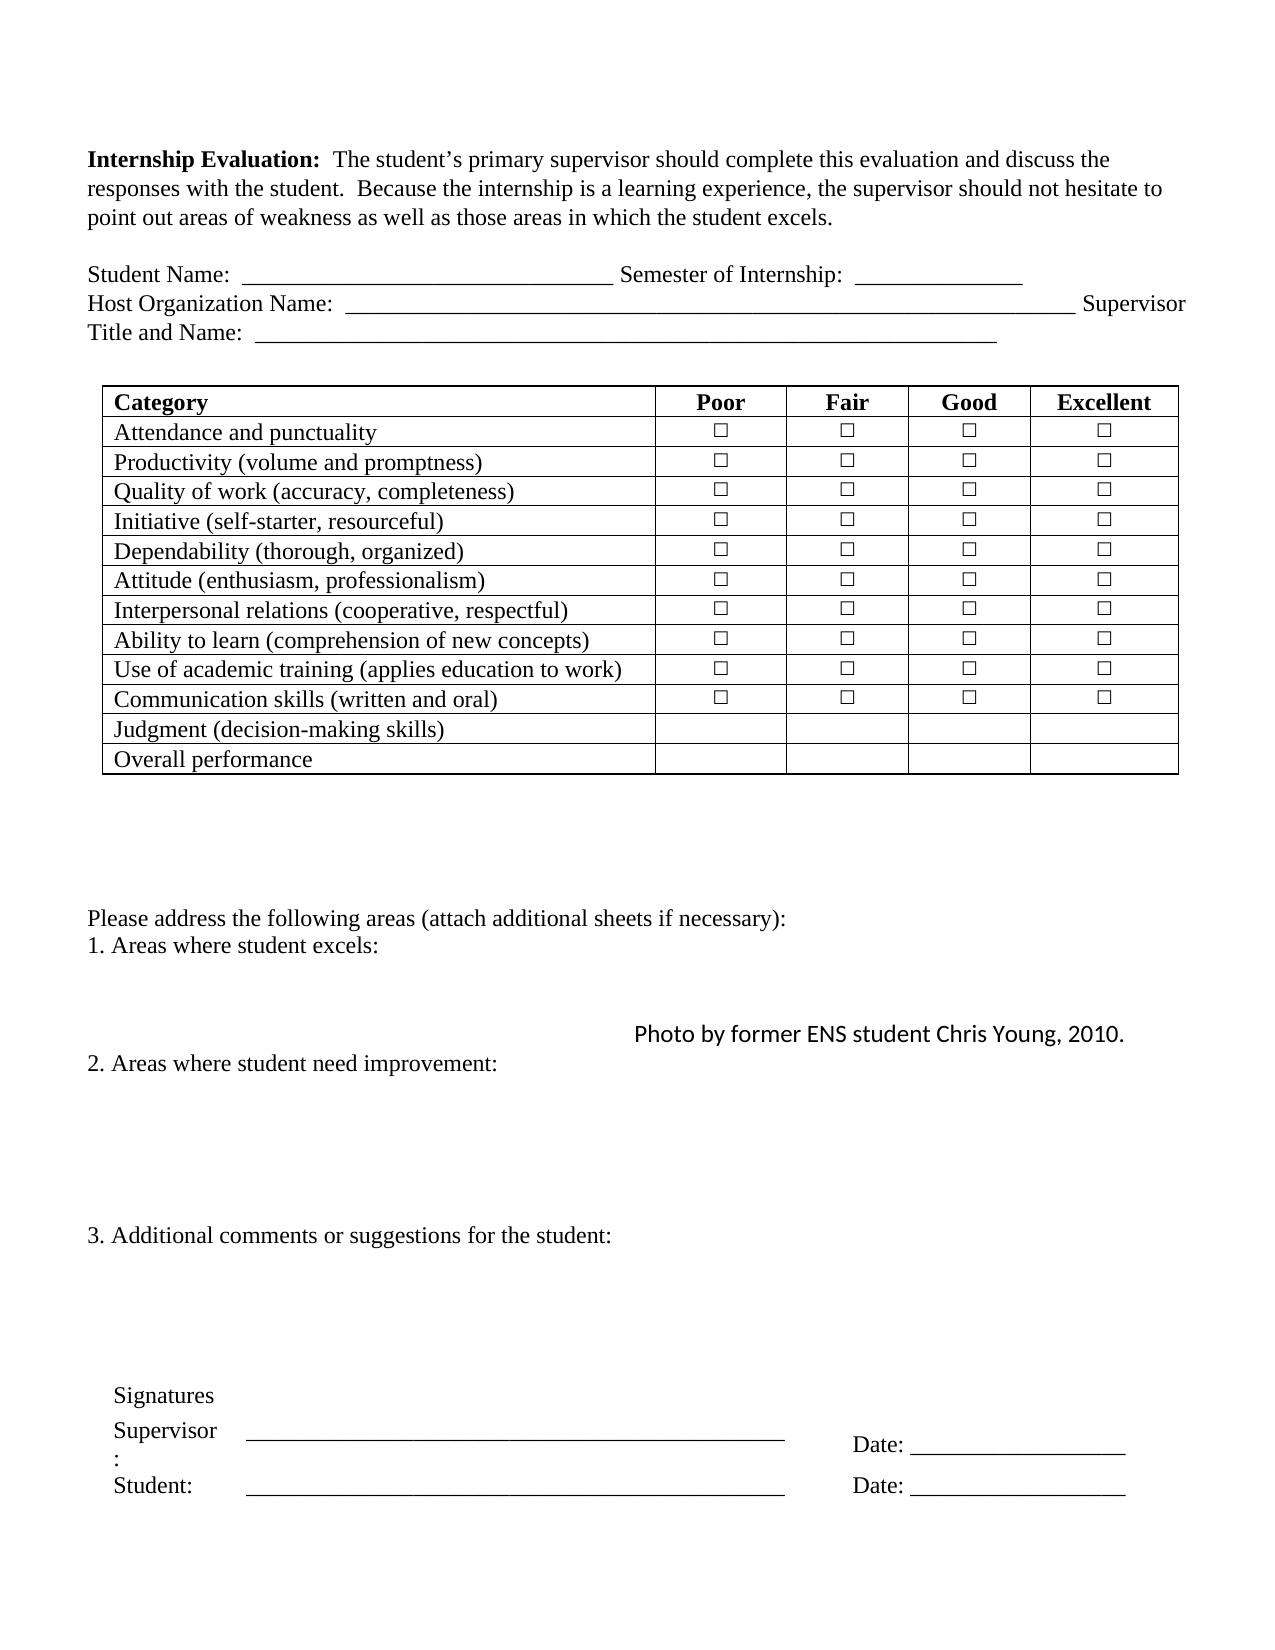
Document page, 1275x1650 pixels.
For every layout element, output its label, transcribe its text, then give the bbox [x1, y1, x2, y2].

text Student Name: Semester of Internship: [87, 259, 1189, 288]
text Please address the following areas (attach additional sheets if necessary): [87, 904, 909, 931]
text 3. Additional comments or suggestions for the student: [87, 1221, 648, 1249]
text 2. Areas where student need improvement: [87, 1049, 529, 1076]
text Host Organization Name: Supervisor Title and Name: [87, 288, 1189, 345]
text 1. Areas where student excels: [87, 931, 404, 959]
text Internship Evaluation: The student’s primary supervisor should complete this evaluation and discuss the responses with the student. Because the internship is a learning experience, the supervisor should not hesitate to point out areas of weakness as well as those areas in which the student excels. [87, 144, 1188, 230]
text Photo by former ENS student Chris Young, 2010. [150, 1018, 1125, 1049]
